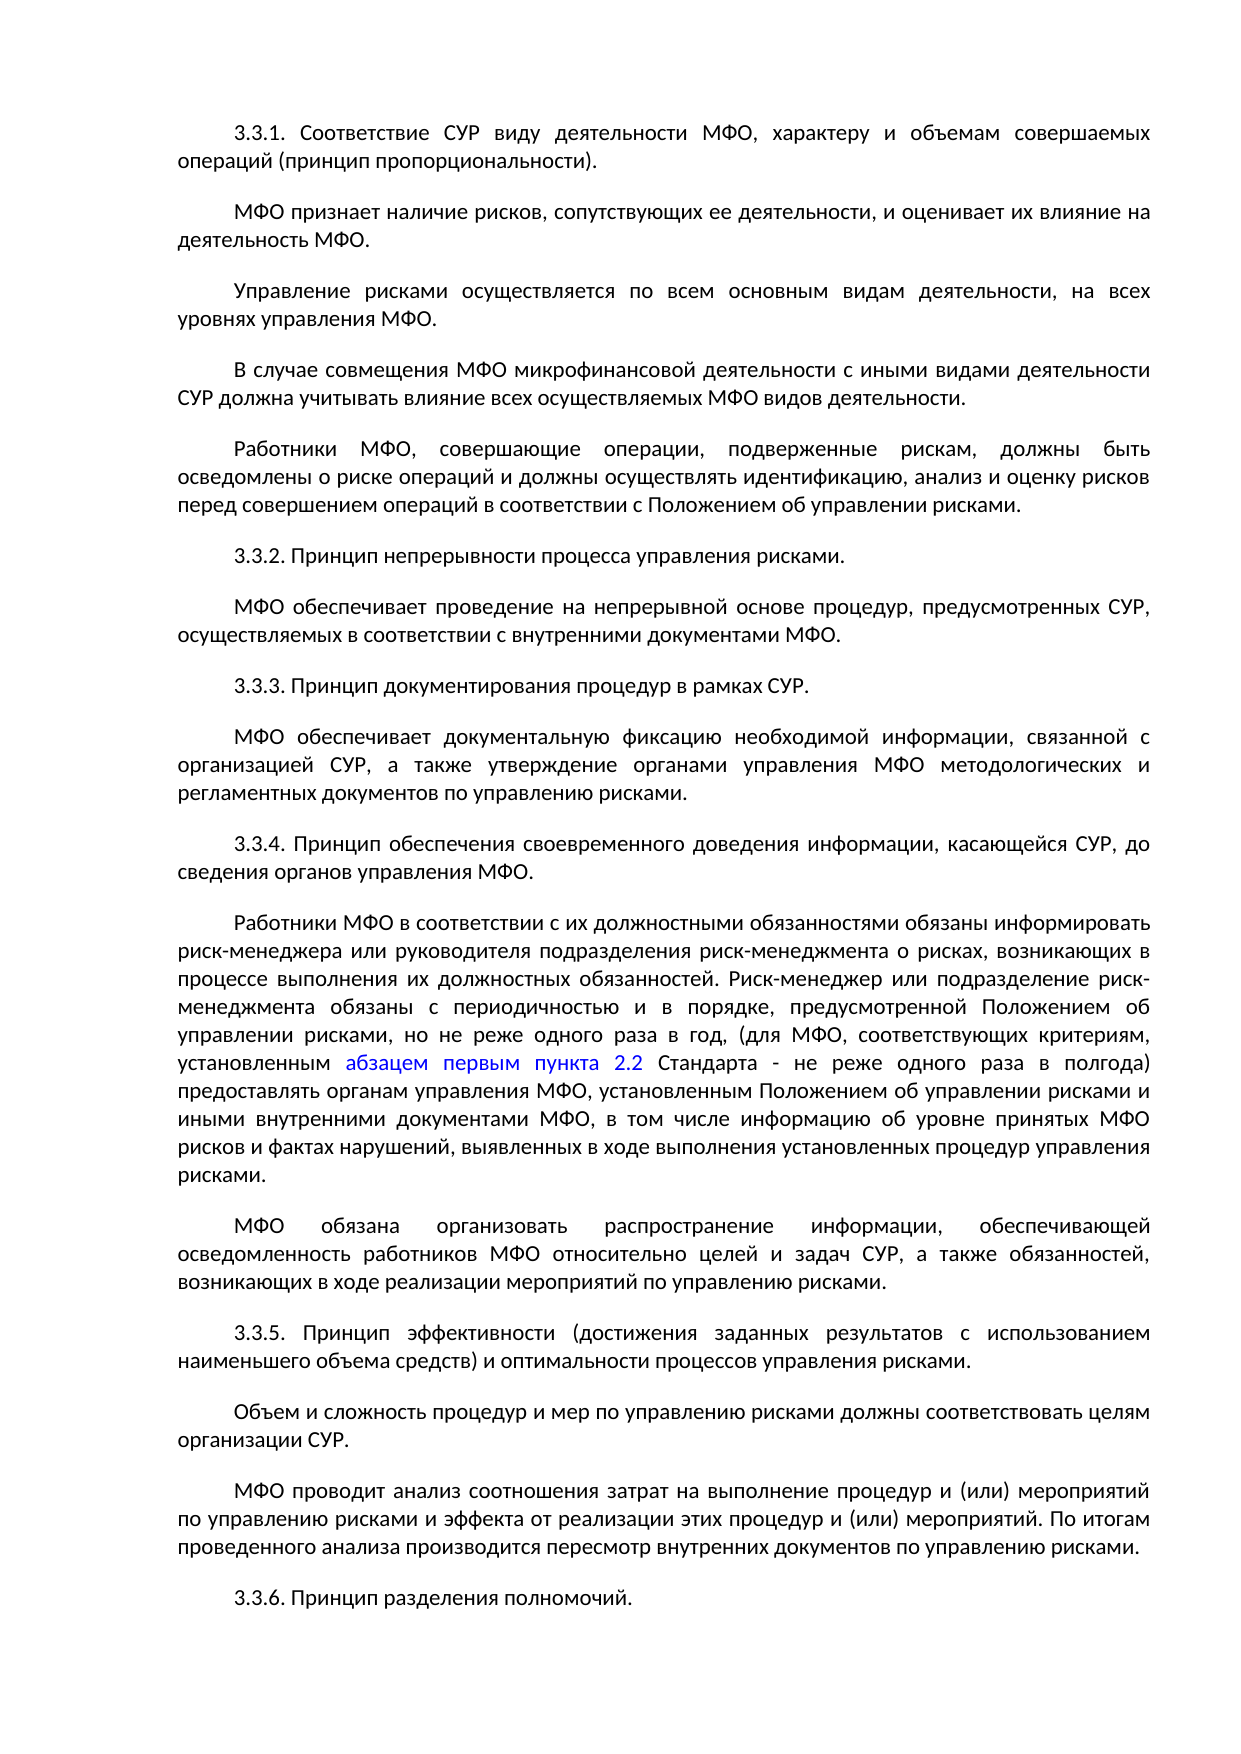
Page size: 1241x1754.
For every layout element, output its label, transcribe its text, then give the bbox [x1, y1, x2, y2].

text 3.3.3. Принцип документирования процедур в рамках СУР. [177, 671, 1152, 699]
text МФО обеспечивает документальную фиксацию необходимой информации, связанной с организацией СУР, а также утверждение органами управления МФО методологических и регламентных документов по управлению рисками. [177, 722, 1152, 806]
text МФО проводит анализ соотношения затрат на выполнение процедур и (или) мероприятий по управлению рисками и эффекта от реализации этих процедур и (или) мероприятий. По итогам проведенного анализа производится пересмотр внутренних документов по управлению рисками. [177, 1476, 1152, 1560]
text Управление рисками осуществляется по всем основным видам деятельности, на всех уровнях управления МФО. [177, 276, 1152, 332]
text МФО обязана организовать распространение информации, обеспечивающей осведомленность работников МФО относительно целей и задач СУР, а также обязанностей, возникающих в ходе реализации мероприятий по управлению рисками. [177, 1211, 1152, 1295]
text МФО обеспечивает проведение на непрерывной основе процедур, предусмотренных СУР, осуществляемых в соответствии с внутренними документами МФО. [177, 592, 1152, 648]
text МФО признает наличие рисков, сопутствующих ее деятельности, и оценивает их влияние на деятельность МФО. [177, 197, 1152, 253]
text 3.3.4. Принцип обеспечения своевременного доведения информации, касающейся СУР, до сведения органов управления МФО. [177, 829, 1152, 885]
text Работники МФО в соответствии с их должностными обязанностями обязаны информировать риск-менеджера или руководителя подразделения риск-менеджмента о рисках, возникающих в процессе выполнения их должностных обязанностей. Риск-менеджер или подразделение риск-менеджмента обязаны с периодичностью и в порядке, предусмотренной Положением об управлении рисками, но не реже одного раза в год, (для МФО, соответствующих критериям, установленным абзацем первым пункта 2.2 Стандарта - не реже одного раза в полгода) предоставлять органам управления МФО, установленным Положением об управлении рисками и иными внутренними документами МФО, в том числе информацию об уровне принятых МФО рисков и фактах нарушений, выявленных в ходе выполнения установленных процедур управления рисками. [177, 908, 1152, 1188]
text Объем и сложность процедур и мер по управлению рисками должны соответствовать целям организации СУР. [177, 1397, 1152, 1453]
text 3.3.2. Принцип непрерывности процесса управления рисками. [177, 541, 1152, 569]
text 3.3.1. Соответствие СУР виду деятельности МФО, характеру и объемам совершаемых операций (принцип пропорциональности). [177, 118, 1152, 174]
text 3.3.6. Принцип разделения полномочий. [177, 1583, 1152, 1611]
text Работники МФО, совершающие операции, подверженные рискам, должны быть осведомлены о риске операций и должны осуществлять идентификацию, анализ и оценку рисков перед совершением операций в соответствии с Положением об управлении рисками. [177, 434, 1152, 518]
text В случае совмещения МФО микрофинансовой деятельности с иными видами деятельности СУР должна учитывать влияние всех осуществляемых МФО видов деятельности. [177, 355, 1152, 411]
text 3.3.5. Принцип эффективности (достижения заданных результатов с использованием наименьшего объема средств) и оптимальности процессов управления рисками. [177, 1318, 1152, 1374]
